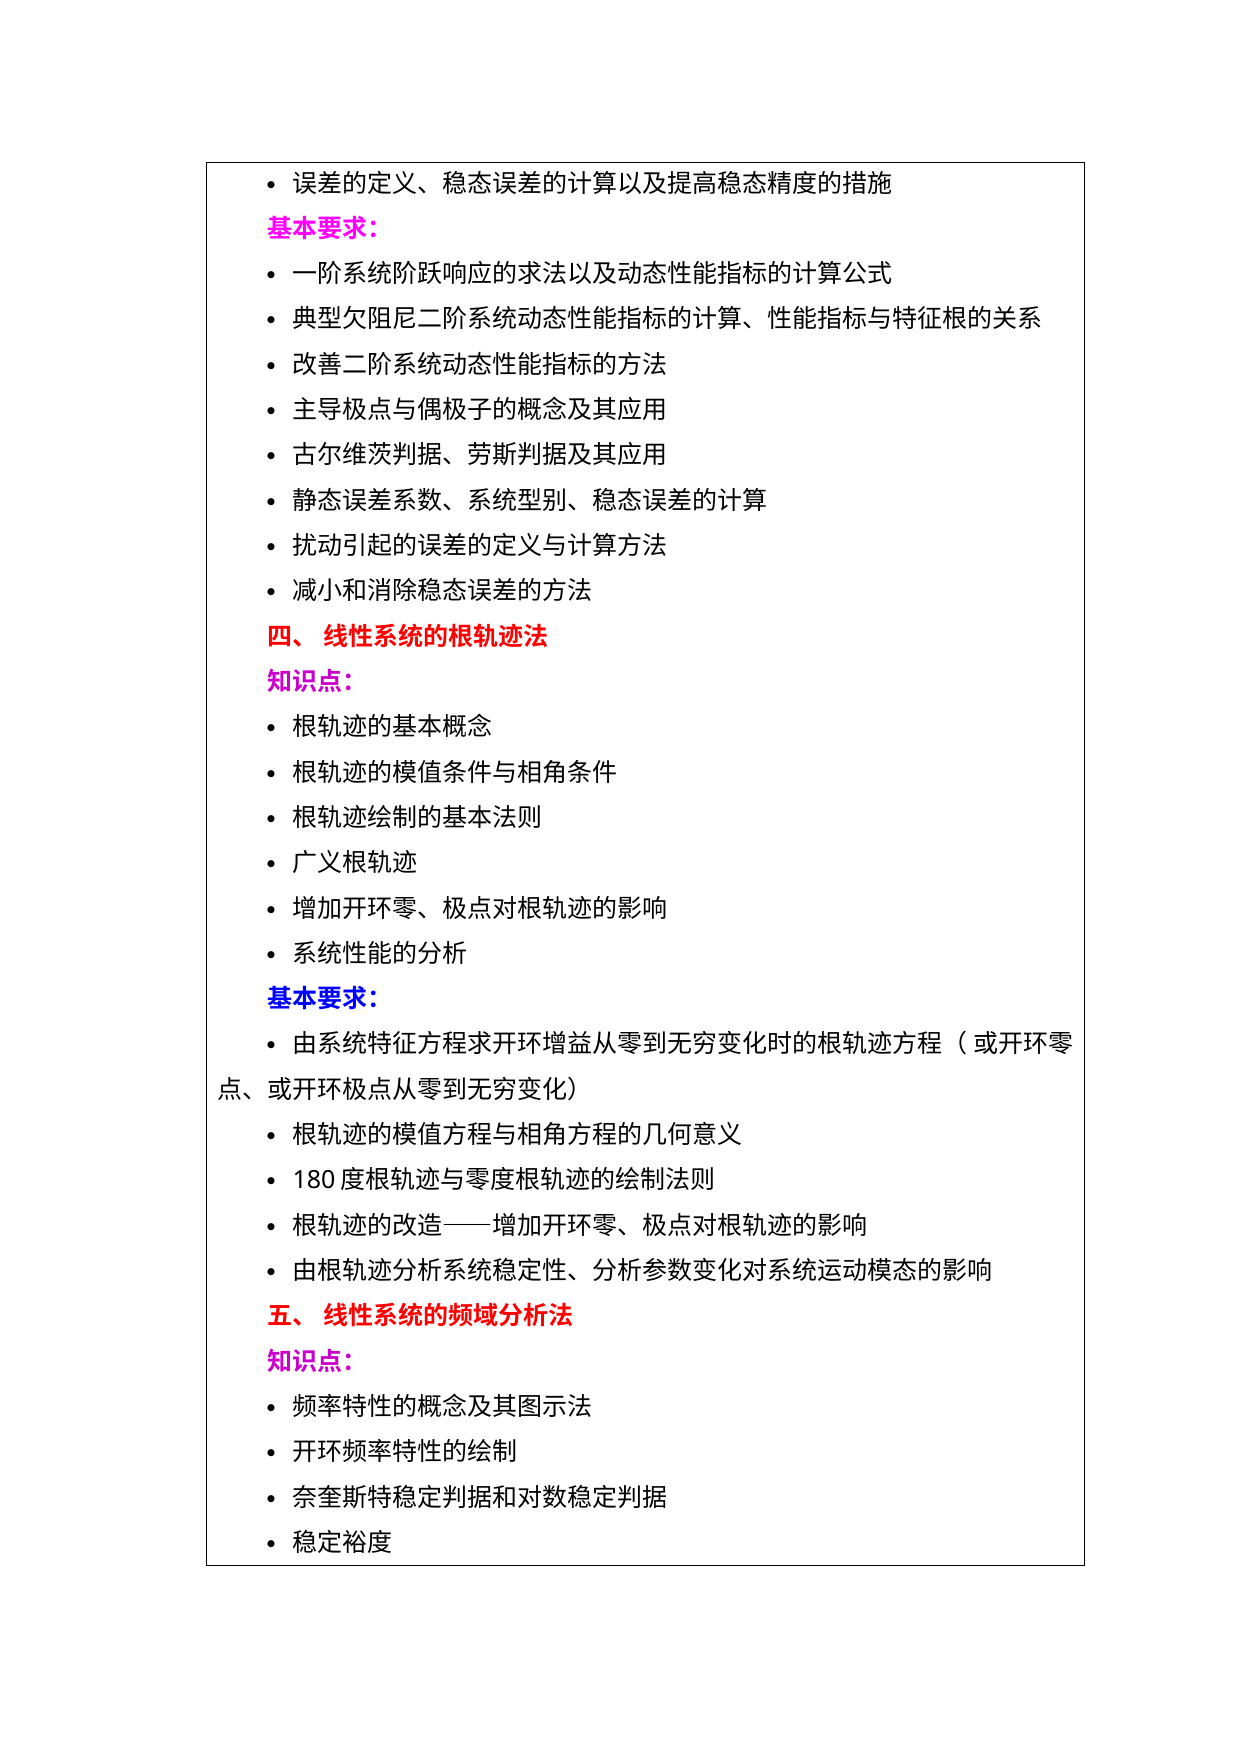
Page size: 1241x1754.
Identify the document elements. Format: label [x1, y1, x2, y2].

table_header [207, 163, 1084, 1565]
